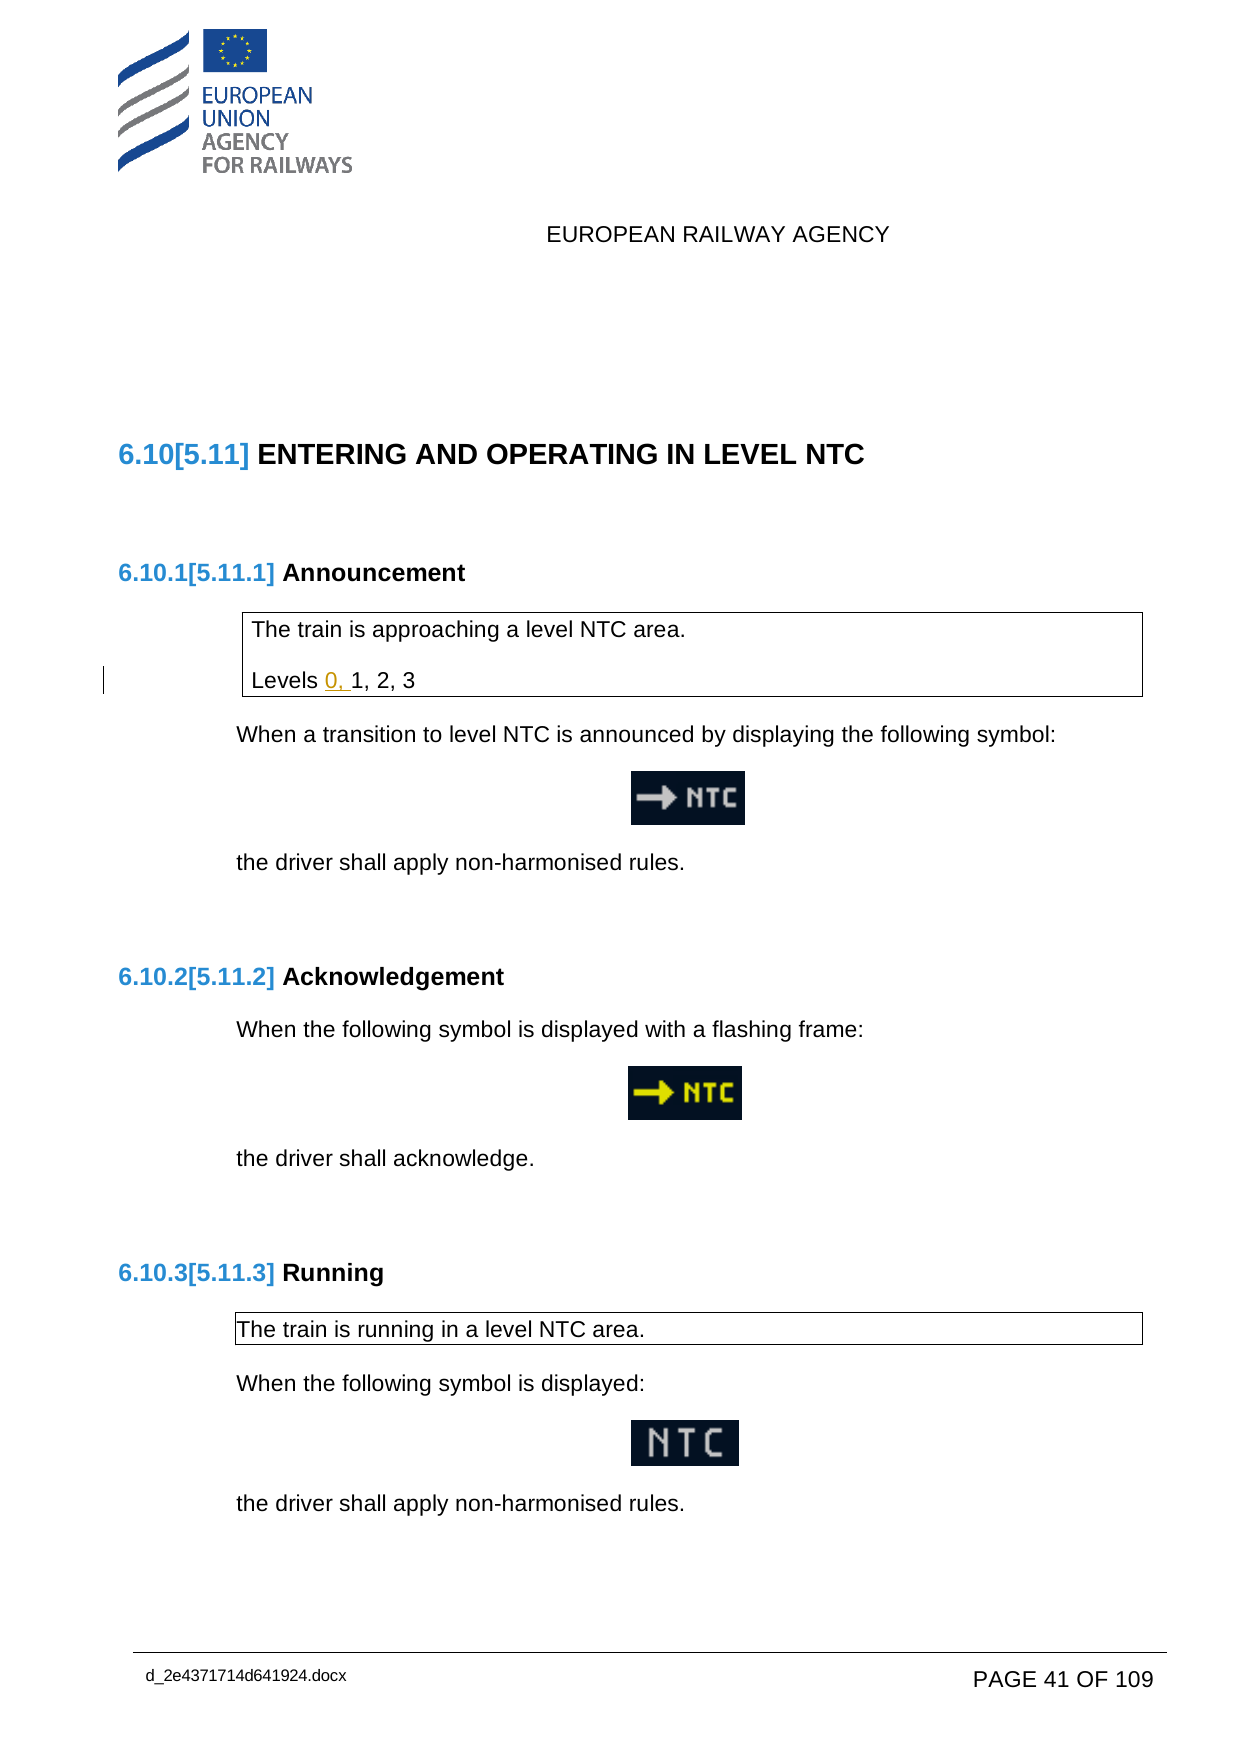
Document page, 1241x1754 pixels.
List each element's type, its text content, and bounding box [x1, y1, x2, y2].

subtitle Levels 1, 2, 3 [243, 663, 1142, 696]
subtitle When the following symbol is displayed: [236, 1369, 1134, 1397]
subtitle When a transition to level NTC is announced by displaying the following symbol: [236, 721, 1134, 748]
subtitle the driver shall acknowledge. [236, 1144, 1134, 1171]
picture [631, 1420, 739, 1466]
subtitle Announcement [118, 558, 1134, 587]
subtitle the driver shall apply non-harmonised rules. [236, 1489, 1134, 1517]
picture [118, 29, 352, 209]
picture [631, 771, 745, 825]
subtitle The train is approaching a level NTC area. [243, 613, 1142, 642]
subtitle the driver shall apply non-harmonised rules. [236, 848, 1134, 875]
subtitle ENTERING AND OPERATING IN LEVEL NTC [118, 437, 1134, 471]
picture [628, 1066, 742, 1120]
subtitle The train is running in a level NTC area. [236, 1313, 1142, 1344]
subtitle Running [118, 1258, 1134, 1287]
subtitle Acknowledgement [118, 962, 1134, 991]
subtitle When the following symbol is displayed with a flashing frame: [236, 1016, 1134, 1043]
